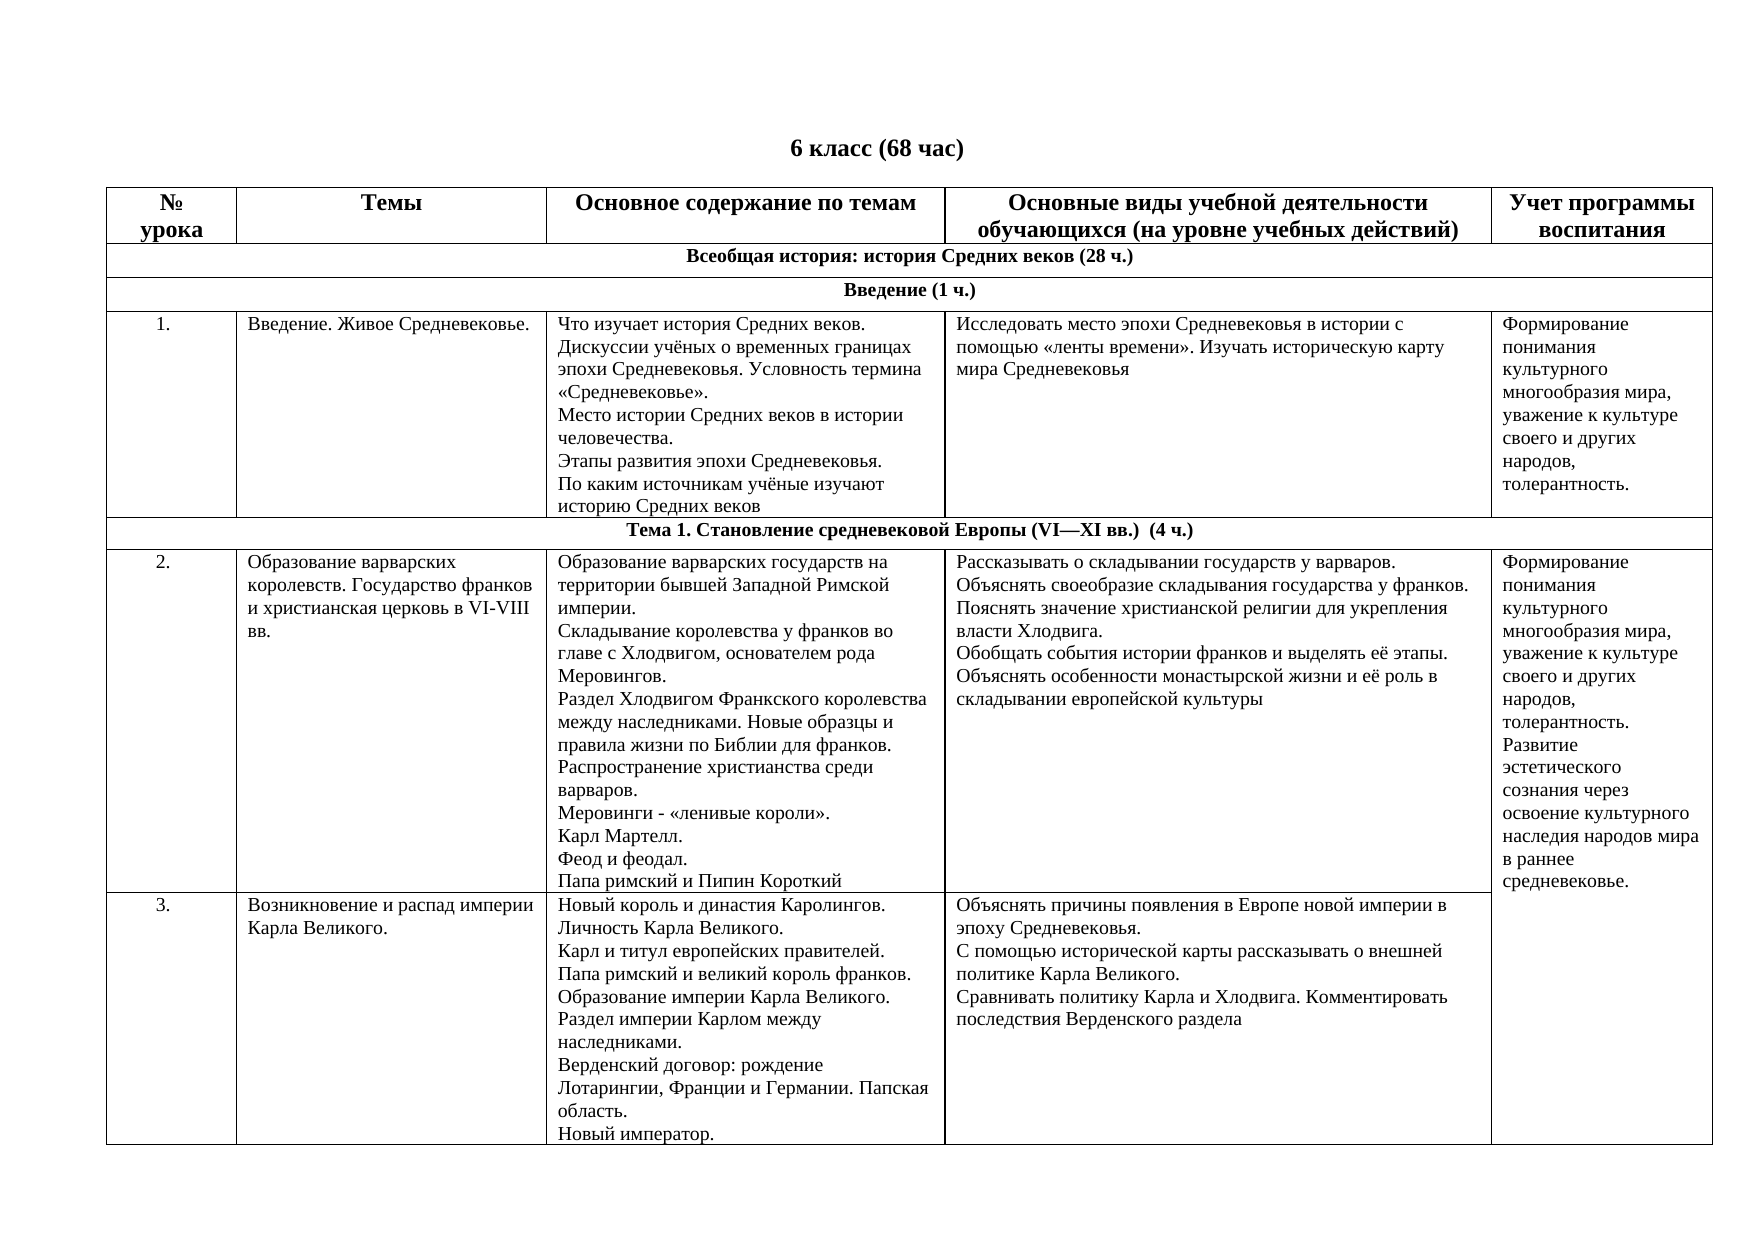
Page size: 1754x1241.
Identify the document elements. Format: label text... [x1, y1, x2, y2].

table_cell [107, 312, 236, 517]
table_header Учет программы воспитания [1492, 188, 1712, 243]
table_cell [547, 893, 944, 1144]
table_cell Образование варварских королевств. Государство франков и христианская церковь в VI-VIII вв. [237, 550, 546, 892]
table_cell [107, 893, 236, 1144]
table_cell Образование варварских государств на территории бывшей Западной Римской империи. Складывание королевства у франков во главе с Хлодвигом, основателем рода Меровингов. Раздел Хлодвигом Франкского королевства между наследниками. Новые образцы и правила жизни по Библии для франков. Распространение христианства среди варваров. Меровинги - «ленивые короли». Карл Мартелл. Феод и феодал. Папа римский и Пипин Короткий [547, 550, 944, 892]
table_cell Исследовать место эпохи Средневековья в истории с помощью «ленты времени». Изучать историческую карту мира Средневековья [946, 312, 1491, 517]
table_cell Формирование понимания культурного многообразия мира, уважение к культуре своего и других народов, толерантность. Развитие эстетического сознания через освоение культурного наследия народов мира в раннее средневековье. [1492, 550, 1712, 1144]
table_header Основные виды учебной деятельности обучающихся (на уровне учебных действий) [946, 188, 1491, 243]
table_cell Формирование понимания культурного многообразия мира, уважение к культуре своего и других народов, толерантность. [1492, 312, 1712, 517]
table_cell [237, 893, 546, 1144]
table_cell Введение. Живое Средневековье. [237, 312, 546, 517]
table_cell Введение (1 ч.) [107, 278, 1712, 311]
table_cell Тема 1. Становление средневековой Европы (VI—XI вв.) (4 ч.) [107, 518, 1712, 549]
table_header Основное содержание по темам [547, 188, 944, 243]
table_header № урока [107, 188, 236, 243]
table_cell Рассказывать о складывании государств у варваров. Объяснять своеобразие складывания государства у франков. Пояснять значение христианской религии для укрепления власти Хлодвига. Обобщать события истории франков и выделять её этапы. Объяснять особенности монастырской жизни и её роль в складывании европейской культуры [946, 550, 1491, 892]
table_header Темы [237, 188, 546, 243]
table_cell [107, 550, 236, 892]
table_cell Всеобщая история: история Средних веков (28 ч.) [107, 244, 1712, 277]
text 6 класс (68 час) [118, 133, 1636, 162]
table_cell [946, 893, 1491, 1144]
table_cell Что изучает история Средних веков. Дискуссии учёных о временных границах эпохи Средневековья. Условность термина «Средневековье». Место истории Средних веков в истории человечества. Этапы развития эпохи Средневековья. По каким источникам учёные изучают историю Средних веков [547, 312, 944, 517]
